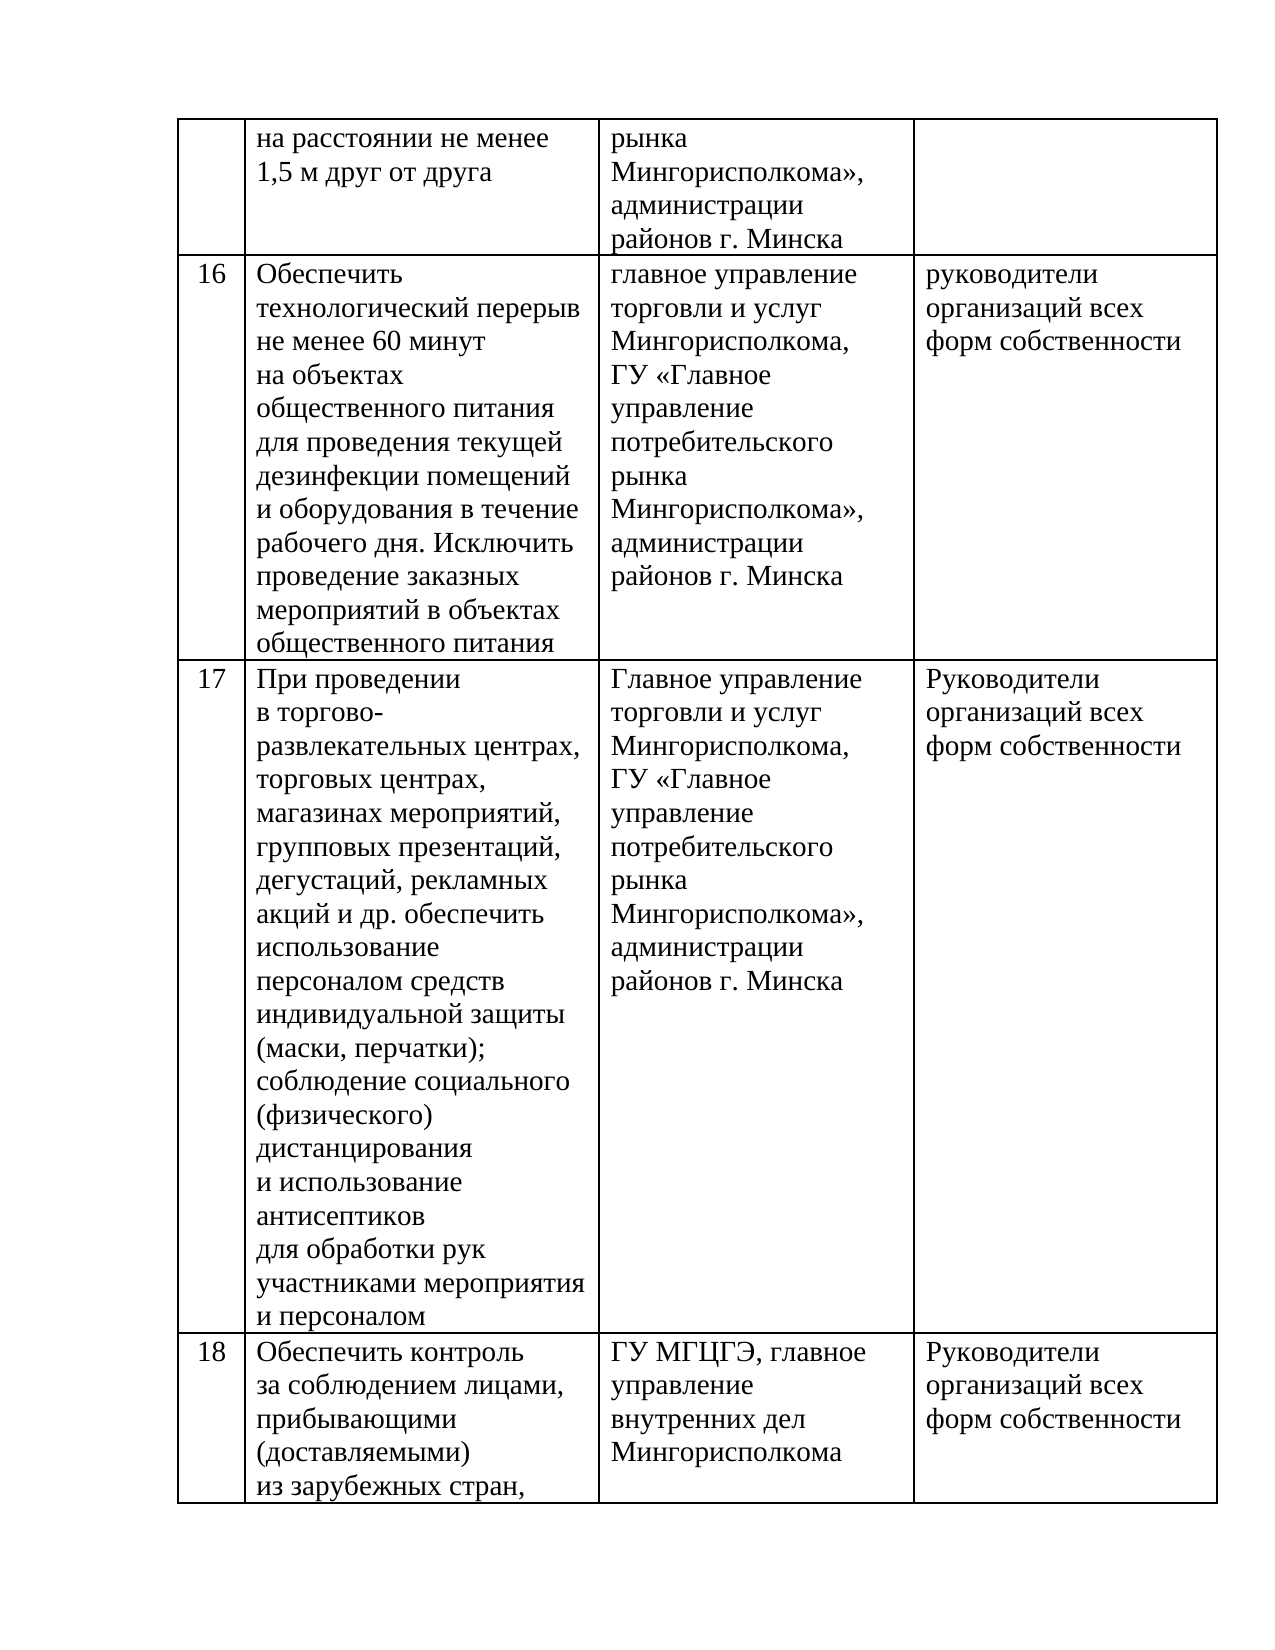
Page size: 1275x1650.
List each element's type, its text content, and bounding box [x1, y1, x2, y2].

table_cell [600, 120, 913, 254]
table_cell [600, 1334, 913, 1502]
table_cell 18 [179, 1334, 244, 1502]
table_cell Главное управление торговли и услуг Мингорисполкома, ГУ «Главное управление потребительского рынка Мингорисполкома», администрации районов г. Минска [600, 661, 913, 1332]
table_cell руководители организаций всех форм собственности [915, 256, 1216, 659]
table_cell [915, 1334, 1216, 1502]
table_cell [915, 120, 1216, 254]
table_cell 16 [179, 256, 244, 659]
table_cell При проведении в торгово-развлекательных центрах, торговых центрах, магазинах мероприятий, групповых презентаций, дегустаций, рекламных акций и др. обеспечить использование персоналом средств индивидуальной защиты (маски, перчатки); соблюдение социального (физического) дистанцирования и использование антисептиков для обработки рук участниками мероприятия и персоналом [246, 661, 598, 1332]
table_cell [246, 1334, 598, 1502]
table_cell 15 [179, 120, 244, 254]
table_cell 17 [179, 661, 244, 1332]
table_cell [246, 120, 598, 254]
table_cell Обеспечить технологический перерыв не менее 60 минут на объектах общественного питания для проведения текущей дезинфекции помещений и оборудования в течение рабочего дня. Исключить проведение заказных мероприятий в объектах общественного питания [246, 256, 598, 659]
table_cell Руководители организаций всех форм собственности [915, 661, 1216, 1332]
table_cell главное управление торговли и услуг Мингорисполкома, ГУ «Главное управление потребительского рынка Мингорисполкома», администрации районов г. Минска [600, 256, 913, 659]
